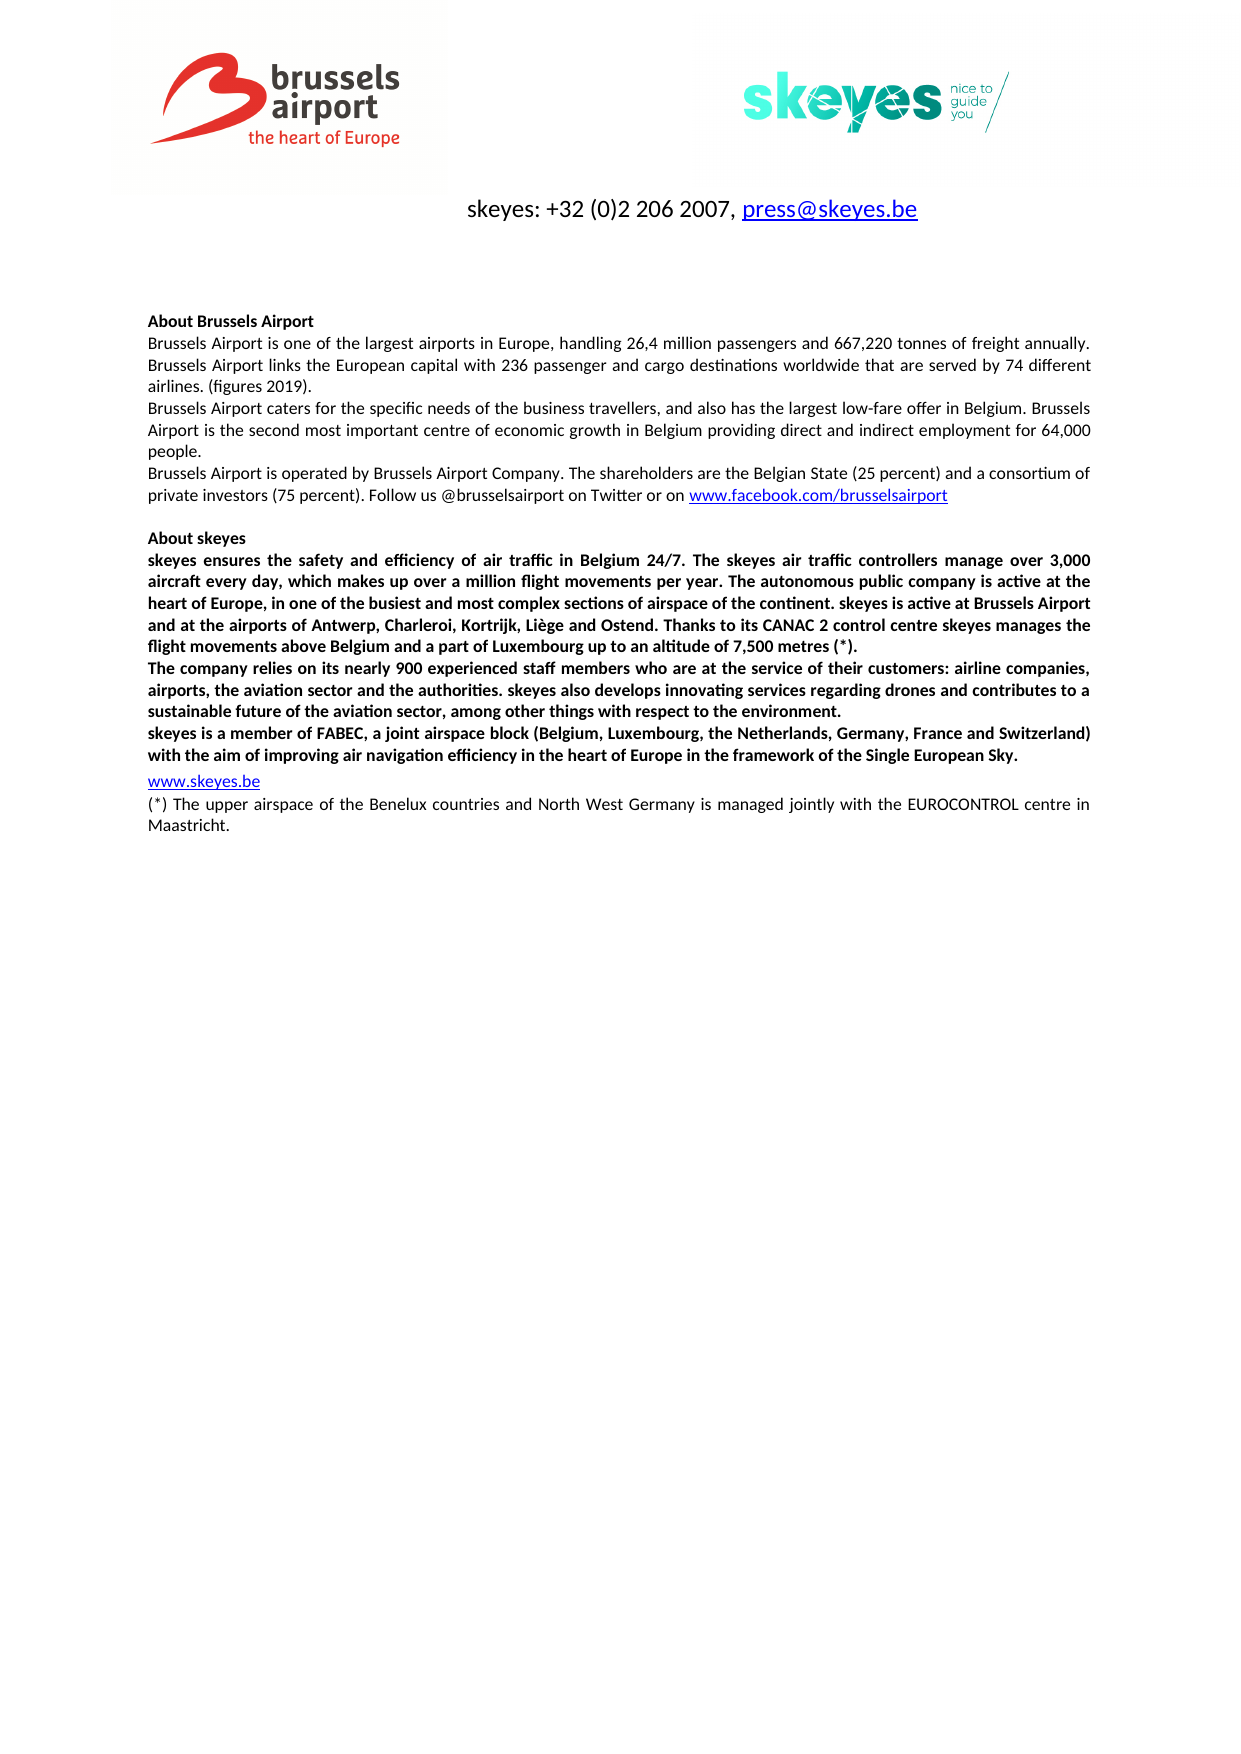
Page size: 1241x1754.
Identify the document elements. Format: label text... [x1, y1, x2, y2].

text skeyes ensures the safety and efficiency of air traffic in Belgium 24/7. The skeyes air traffic controllers manage over 3,000 aircraft every day, which makes up over a million flight movements per year. The autonomous public company is active at the heart of Europe, in one of the busiest and most complex sections of airspace of the continent. skeyes is active at Brussels Airport and at the airports of Antwerp, Charleroi, Kortrijk, Liège and Ostend. Thanks to its CANAC 2 control centre skeyes manages the flight movements above Belgium and a part of Luxembourg up to an altitude of 7,500 metres (*). [148, 549, 1093, 657]
text (*) The upper airspace of the Benelux countries and North West Germany is managed jointly with the EUROCONTROL centre in Maastricht. [148, 793, 1093, 836]
text Brussels Airport is operated by Brussels Airport Company. The shareholders are the Belgian State (25 percent) and a consortium of private investors (75 percent). Follow us @brusselsairport on Twitter or on www.facebook.com/brusselsairport [148, 462, 1093, 506]
text About Brussels Airport [148, 311, 1093, 332]
text Brussels Airport is one of the largest airports in Europe, handling 26,4 million passengers and 667,220 tonnes of freight annually. Brussels Airport links the European capital with 236 passenger and cargo destinations worldwide that are served by 74 different airlines. (figures 2019). [148, 332, 1093, 397]
picture [692, 13, 1241, 187]
text About skeyes [148, 527, 1093, 549]
text The company relies on its nearly 900 experienced staff members who are at the service of their customers: airline companies, airports, the aviation sector and the authorities. skeyes also develops innovating services regarding drones and contributes to a sustainable future of the aviation sector, among other things with respect to the environment. [148, 657, 1093, 722]
text www.skeyes.be [148, 766, 1093, 793]
picture [110, 0, 448, 194]
text skeyes: +32 (0)2 206 2007, press@skeyes.be [148, 193, 1093, 224]
text skeyes is a member of FABEC, a joint airspace block (Belgium, Luxembourg, the Netherlands, Germany, France and Switzerland) with the aim of improving air navigation efficiency in the heart of Europe in the framework of the Single European Sky. [148, 722, 1093, 766]
text Brussels Airport caters for the specific needs of the business travellers, and also has the largest low-fare offer in Belgium. Brussels Airport is the second most important centre of economic growth in Belgium providing direct and indirect employment for 64,000 people. [148, 397, 1093, 462]
